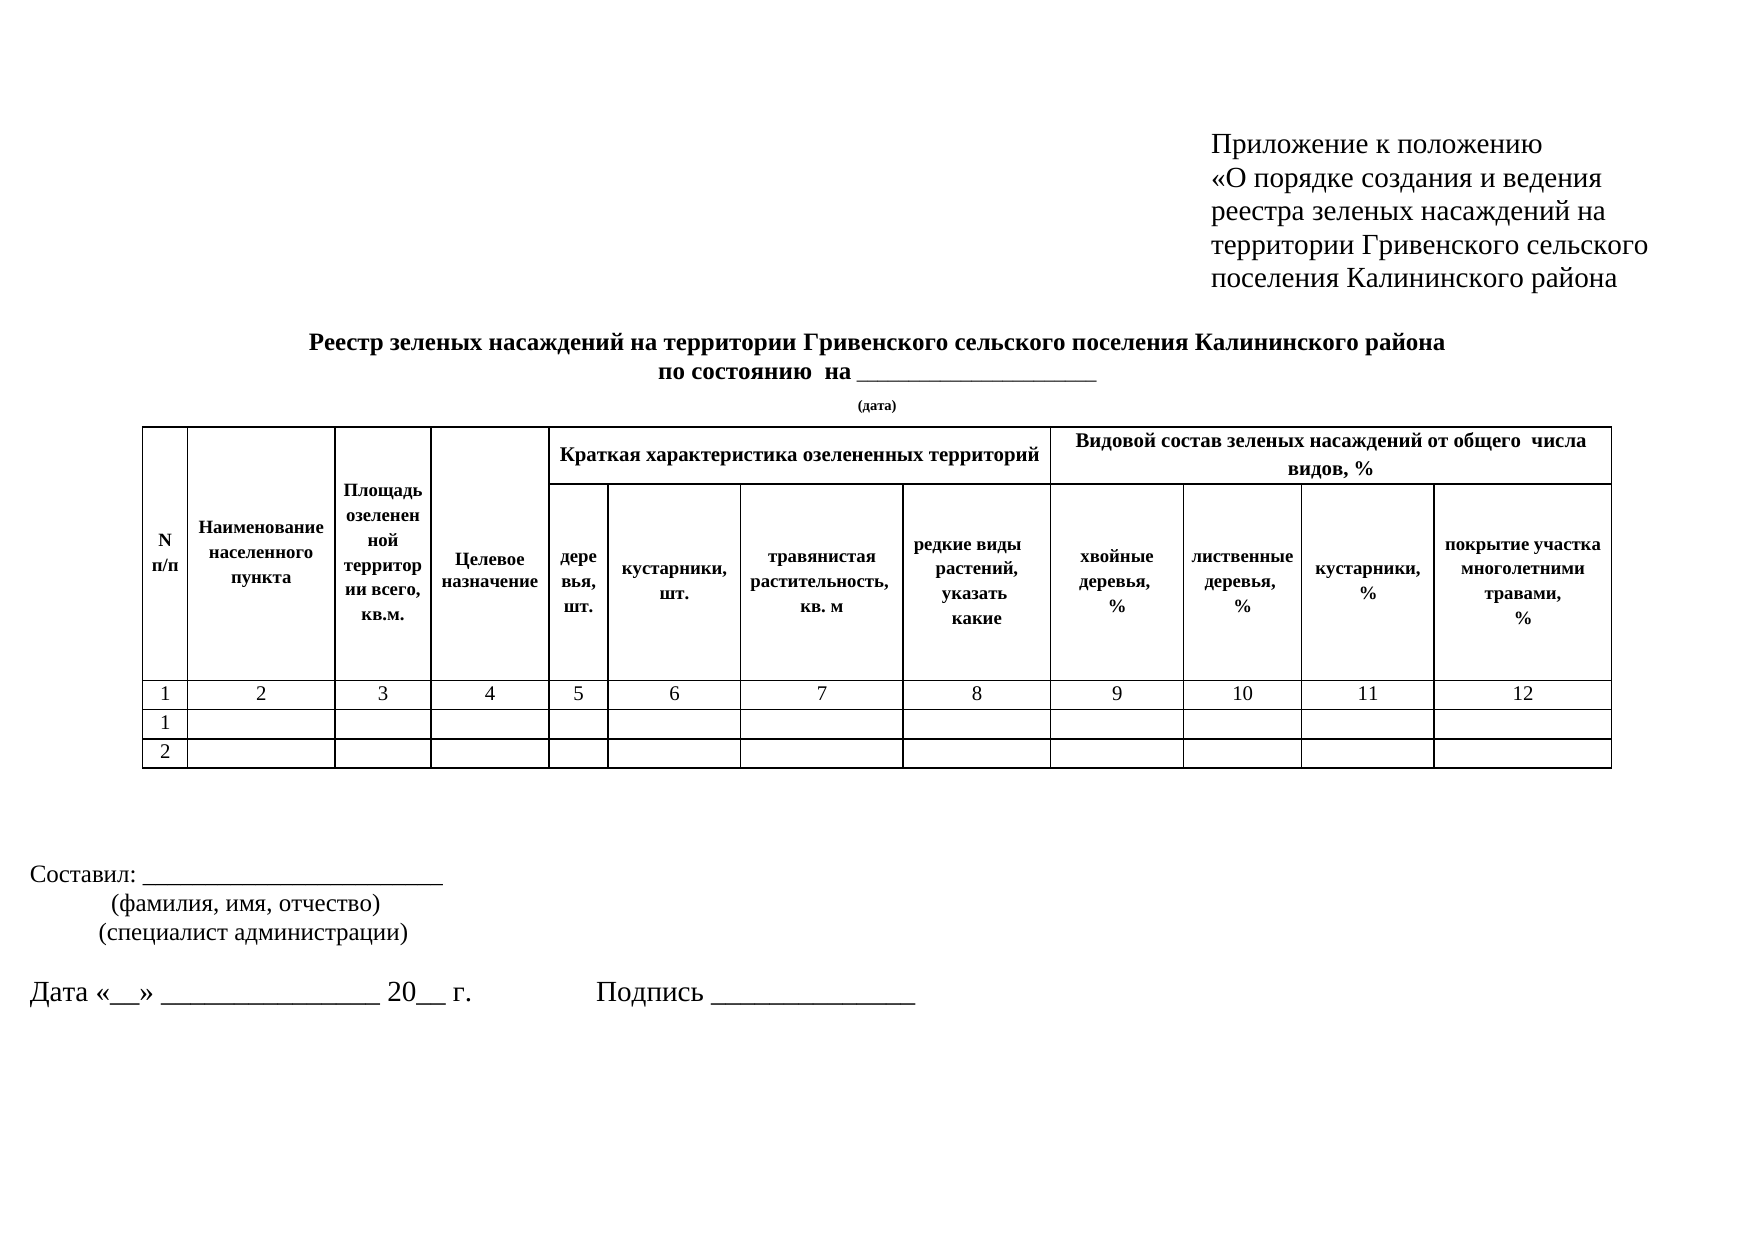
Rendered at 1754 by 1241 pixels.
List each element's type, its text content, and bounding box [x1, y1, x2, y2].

table_cell [609, 710, 740, 738]
table_cell [904, 710, 1050, 738]
table_cell [1051, 740, 1183, 767]
table_cell [336, 740, 430, 767]
table_cell покрытие участка многолетними травами, % [1435, 485, 1611, 679]
table_cell [1184, 710, 1301, 738]
table_cell 10 [1184, 681, 1301, 709]
table_cell 3 [336, 681, 430, 709]
table_cell 6 [609, 681, 740, 709]
table_cell редкие виды растений, указать какие [904, 485, 1050, 679]
table_cell [336, 710, 430, 738]
table_cell кустарники, % [1302, 485, 1433, 679]
table_header Краткая характеристика озелененных территорий [550, 428, 1050, 483]
table_cell 1 [143, 710, 187, 738]
table_cell [432, 710, 548, 738]
table_header Площадь озелененной территории всего, кв.м. [336, 428, 430, 679]
table_cell деревья, шт. [550, 485, 607, 679]
table_cell [1302, 740, 1433, 767]
table_cell [609, 740, 740, 767]
table_cell 4 [432, 681, 548, 709]
table_cell 2 [188, 681, 334, 709]
text Реестр зеленых насаждений на территории Гривенского сельского поселения Калининского района [29, 327, 1724, 356]
text (специалист администрации) [29, 917, 1724, 945]
table_header Наименование населенного пункта [188, 428, 334, 679]
table_cell 11 [1302, 681, 1433, 709]
table_cell [1435, 740, 1611, 767]
table_cell 8 [904, 681, 1050, 709]
text (дата) [29, 385, 1724, 414]
text Составил: ________________________ [29, 859, 1724, 888]
table_cell [741, 710, 902, 738]
table_cell [550, 740, 607, 767]
table_cell [1435, 710, 1611, 738]
text реестра зеленых насаждений на территории Гривенского сельского поселения Калининского района [1211, 193, 1724, 294]
table_cell [550, 710, 607, 738]
text «О порядке создания и ведения [1211, 160, 1724, 193]
table_cell [1051, 710, 1183, 738]
table_header N п/п [143, 428, 187, 679]
table_cell [904, 740, 1050, 767]
table_cell 7 [741, 681, 902, 709]
table_cell [432, 740, 548, 767]
text Приложение к положению [1211, 126, 1724, 160]
table_cell лиственные деревья, % [1184, 485, 1301, 679]
text (фамилия, имя, отчество) [29, 888, 1724, 917]
text Дата «__» _______________ 20__ г. Подпись ______________ [29, 974, 1724, 1008]
table_cell 5 [550, 681, 607, 709]
table_cell хвойные деревья, % [1051, 485, 1183, 679]
table_cell 9 [1051, 681, 1183, 709]
table_cell Целевое назначение [432, 483, 548, 679]
table_cell 1 [143, 681, 187, 709]
table_cell [1302, 710, 1433, 738]
table_cell [188, 710, 334, 738]
table_cell 2 [143, 740, 187, 767]
table_header Видовой состав зеленых насаждений от общего числа видов, % [1051, 428, 1611, 483]
table_cell [188, 740, 334, 767]
text по состоянию на _______________________ [29, 356, 1724, 385]
table_header [432, 428, 548, 483]
table_cell [741, 740, 902, 767]
table_cell [1184, 740, 1301, 767]
table_cell травянистая растительность, кв. м [741, 485, 902, 679]
table_cell кустарники, шт. [609, 485, 740, 679]
table_cell 12 [1435, 681, 1611, 709]
